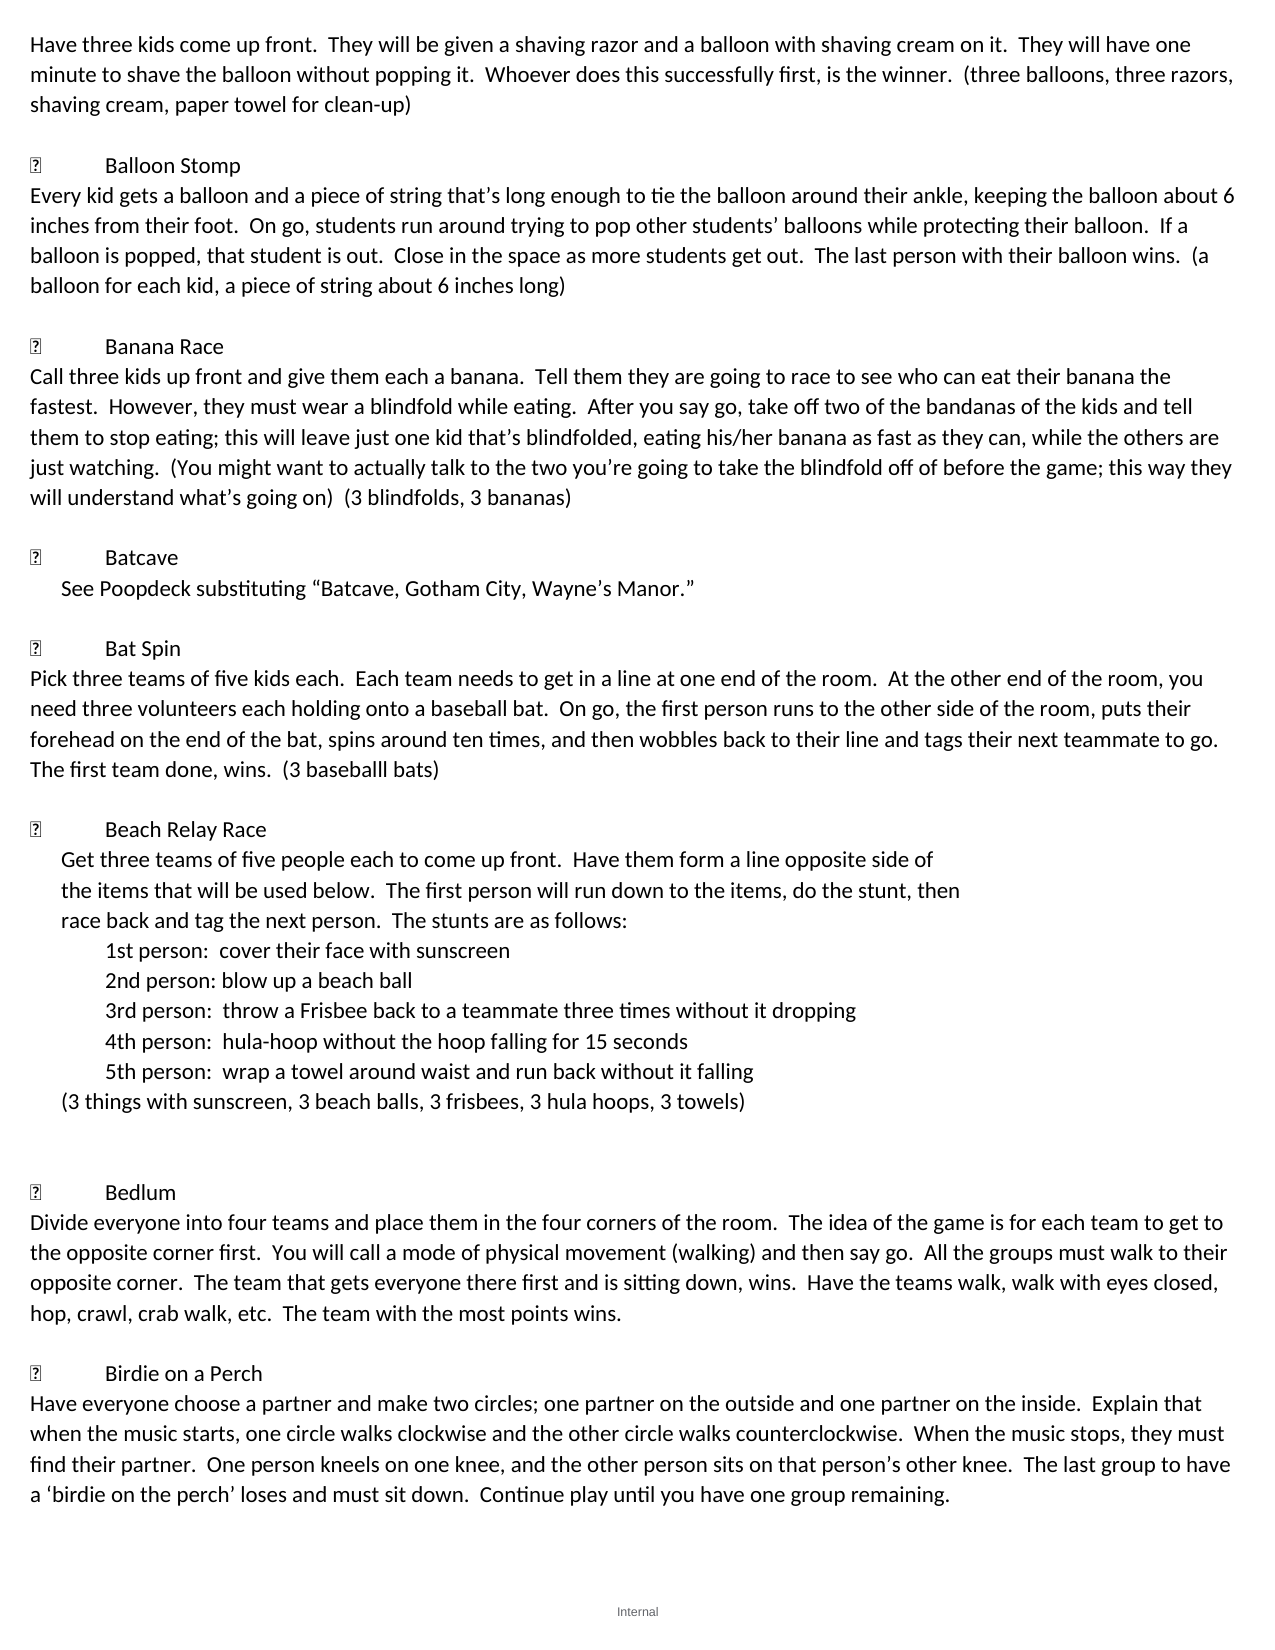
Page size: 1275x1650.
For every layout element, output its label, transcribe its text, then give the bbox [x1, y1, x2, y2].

text 3rd person: throw a Frisbee back to a teammate three times without it dropping [30, 997, 1245, 1025]
text See Poopdeck substituting “Batcave, Gotham City, Wayne’s Manor.” [30, 574, 1245, 602]
text 2nd person: blow up a beach ball [30, 966, 1245, 994]
text race back and tag the next person. The stunts are as follows: [30, 906, 1245, 934]
text Have everyone choose a partner and make two circles; one partner on the outside and one partner on the inside. Explain that when the music starts, one circle walks clockwise and the other circle walks counterclockwise. When the music stops, they must find their partner. One person kneels on one knee, and the other person sits on that person’s other knee. The last group to have a ‘birdie on the perch’ loses and must sit down. Continue play until you have one group remaining. [30, 1389, 1245, 1508]
text  Bat Spin [30, 634, 1245, 662]
text Every kid gets a balloon and a piece of string that’s long enough to tie the balloon around their ankle, keeping the balloon about 6 inches from their foot. On go, students run around trying to pop other students’ balloons while protecting their balloon. If a balloon is popped, that student is out. Close in the space as more students get out. The last person with their balloon wins. (a balloon for each kid, a piece of string about 6 inches long) [30, 181, 1245, 300]
text Divide everyone into four teams and place them in the four corners of the room. The idea of the game is for each team to get to the opposite corner first. You will call a mode of physical movement (walking) and then say go. All the groups must walk to their opposite corner. The team that gets everyone there first and is sitting down, wins. Have the teams walk, walk with eyes closed, hop, crawl, crab walk, etc. The team with the most points wins. [30, 1208, 1245, 1327]
text 5th person: wrap a towel around waist and run back without it falling [30, 1057, 1245, 1085]
text (3 things with sunscreen, 3 beach balls, 3 frisbees, 3 hula hoops, 3 towels) [30, 1087, 1245, 1115]
text  Bedlum [30, 1178, 1245, 1206]
text  Beach Relay Race [30, 815, 1245, 843]
text  Banana Race [30, 332, 1245, 360]
text Call three kids up front and give them each a banana. Tell them they are going to race to see who can eat their banana the fastest. However, they must wear a blindfold while eating. After you say go, take off two of the bandanas of the kids and tell them to stop eating; this will leave just one kid that’s blindfolded, eating his/her banana as fast as they can, while the others are just watching. (You might want to actually talk to the two you’re going to take the blindfold off of before the game; this way they will understand what’s going on) (3 blindfolds, 3 bananas) [30, 362, 1245, 511]
text  Batcave [30, 543, 1245, 572]
text  Balloon Stomp [30, 151, 1245, 179]
text  Birdie on a Perch [30, 1359, 1245, 1387]
text Have three kids come up front. They will be given a shaving razor and a balloon with shaving cream on it. They will have one minute to shave the balloon without popping it. Whoever does this successfully first, is the winner. (three balloons, three razors, shaving cream, paper towel for clean-up) [30, 30, 1245, 118]
text Pick three teams of five kids each. Each team needs to get in a line at one end of the room. At the other end of the room, you need three volunteers each holding onto a baseball bat. On go, the first person runs to the other side of the room, puts their forehead on the end of the bat, spins around ten times, and then wobbles back to their line and tags their next teammate to go. The first team done, wins. (3 baseballl bats) [30, 664, 1245, 783]
text 1st person: cover their face with sunscreen [30, 936, 1245, 964]
text Get three teams of five people each to come up front. Have them form a line opposite side of [30, 846, 1245, 874]
text 4th person: hula-hoop without the hoop falling for 15 seconds [30, 1027, 1245, 1055]
text the items that will be used below. The first person will run down to the items, do the stunt, then [30, 876, 1245, 904]
